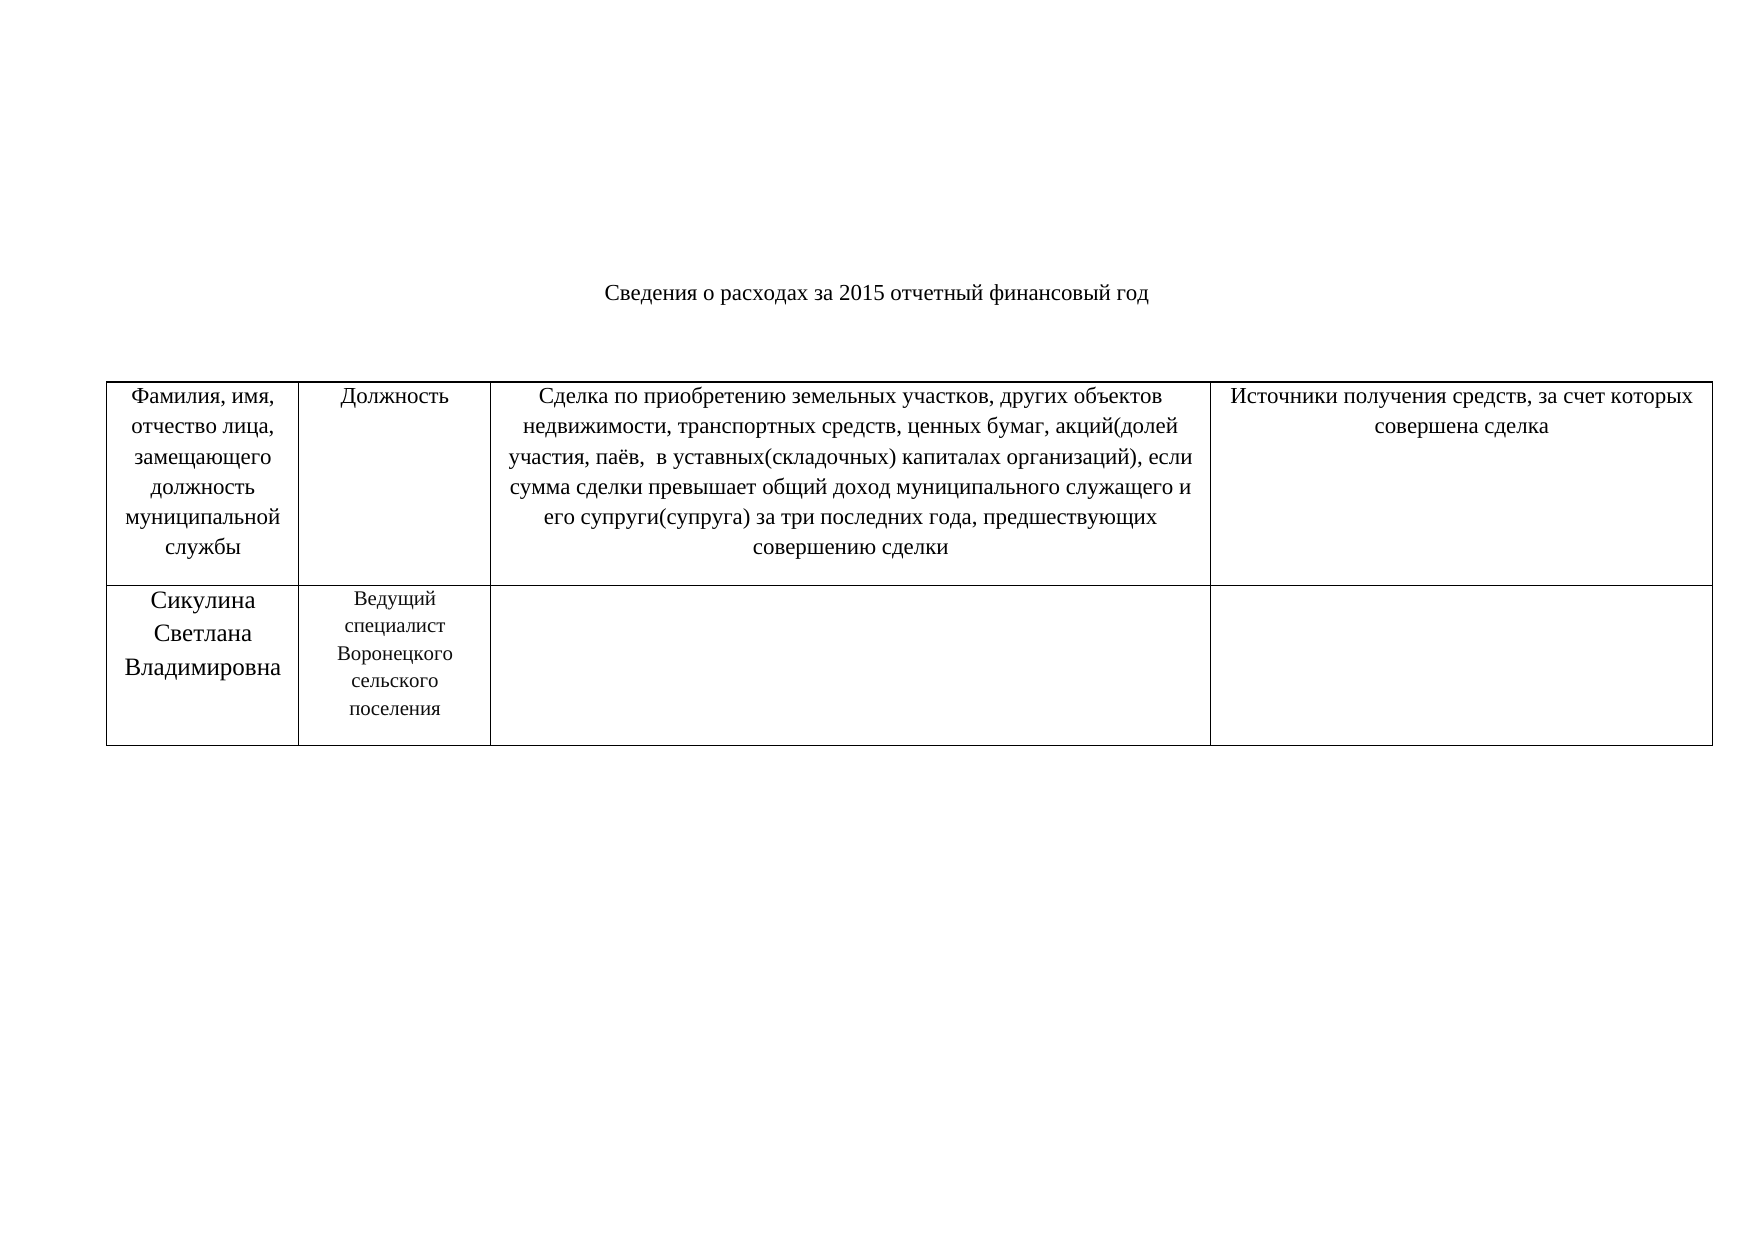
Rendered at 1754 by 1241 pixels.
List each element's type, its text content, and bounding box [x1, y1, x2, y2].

table_header Источники получения средств, за счет которых совершена сделка [1211, 383, 1712, 584]
table_header Фамилия, имя, отчество лица, замещающего должность муниципальной службы [107, 383, 298, 584]
table_header Должность [299, 383, 490, 584]
table_cell Ведущий специалист Воронецкого сельского поселения [299, 586, 490, 745]
text Сведения о расходах за 2015 отчетный финансовый год [118, 279, 1636, 306]
table_cell [1211, 586, 1712, 745]
table_cell [491, 586, 1210, 745]
table_cell Сикулина Светлана Владимировна [107, 586, 298, 745]
table_header Сделка по приобретению земельных участков, других объектов недвижимости, транспортных средств, ценных бумаг, акций(долей участия, паёв, в уставных(складочных) капиталах организаций), если сумма сделки превышает общий доход муниципального служащего и его супруги(супруга) за три последних года, предшествующих совершению сделки [491, 383, 1210, 584]
